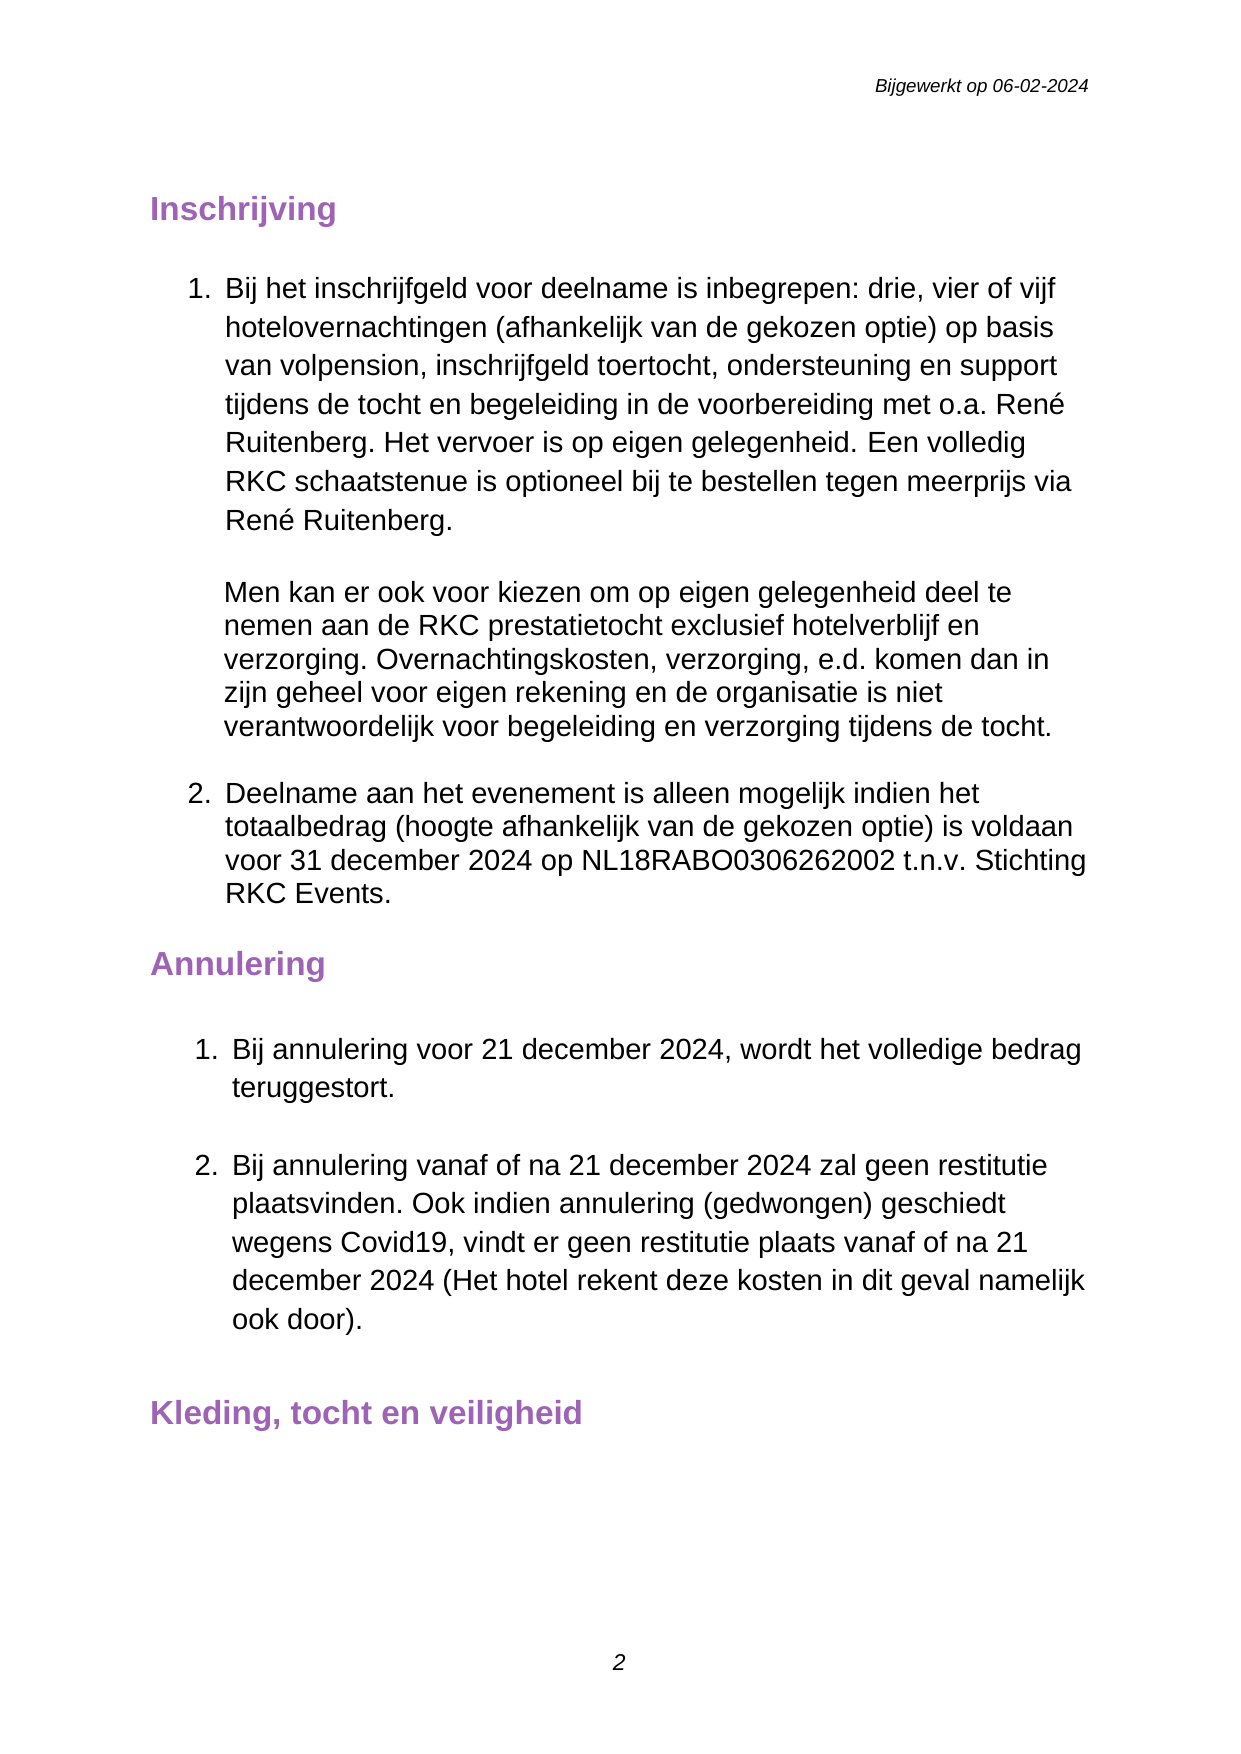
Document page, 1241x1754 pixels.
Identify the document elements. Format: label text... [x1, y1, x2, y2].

text Inschrijving [150, 188, 1090, 227]
list Bij annulering voor 21 december 2024, wordt het volledige bedrag teruggestort. [194, 1032, 1090, 1104]
text Kleding, tocht en veiligheid [150, 1393, 1090, 1431]
list Deelname aan het evenement is alleen mogelijk indien het totaalbedrag (hoogte afhankelijk van de gekozen optie) is voldaan voor 31 december 2024 op NL18RABO0306262002 t.n.v. Stichting RKC Events. [187, 776, 1090, 910]
list Bij het inschrijfgeld voor deelname is inbegrepen: drie, vier of vijf hotelovernachtingen (afhankelijk van de gekozen optie) op basis van volpension, inschrijfgeld toertocht, ondersteuning en support tijdens de tocht en begeleiding in de voorbereiding met o.a. René Ruitenberg. Het vervoer is op eigen gelegenheid. Een volledig RKC schaatstenue is optioneel bij te bestellen tegen meerprijs via René Ruitenberg. [187, 271, 1090, 536]
list Bij annulering vanaf of na 21 december 2024 zal geen restitutie plaatsvinden. Ook indien annulering (gedwongen) geschiedt wegens Covid19, vindt er geen restitutie plaats vanaf of na 21 december 2024 (Het hotel rekent deze kosten in dit geval namelijk ook door). [194, 1147, 1090, 1335]
text Annulering [150, 943, 1090, 982]
text Men kan er ook voor kiezen om op eigen gelegenheid deel te nemen aan de RKC prestatietocht exclusief hotelverblijf en verzorging. Overnachtingskosten, verzorging, e.d. komen dan in zijn geheel voor eigen rekening en de organisatie is niet verantwoordelijk voor begeleiding en verzorging tijdens de tocht. [224, 574, 1090, 742]
